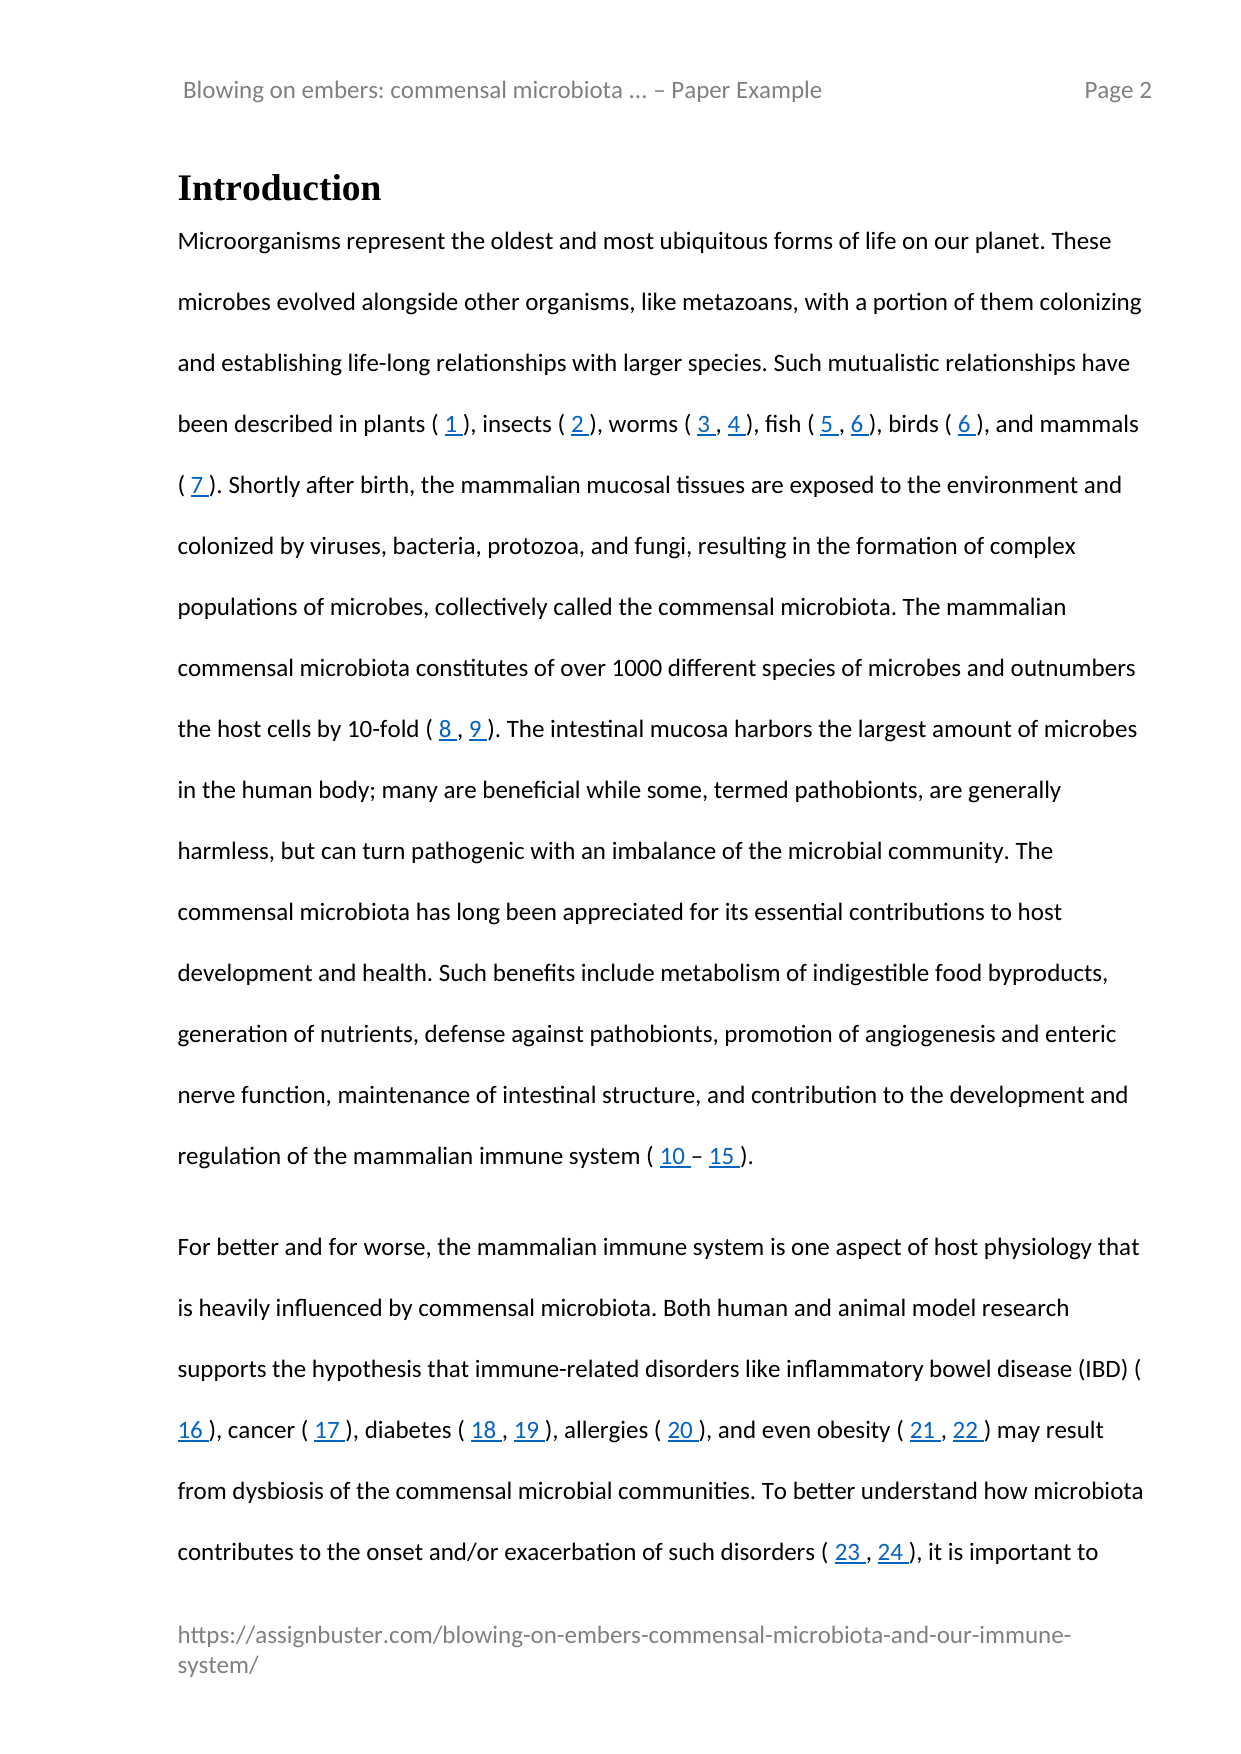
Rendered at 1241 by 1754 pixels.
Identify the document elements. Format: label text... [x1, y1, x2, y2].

subtitle Introduction [177, 166, 1152, 209]
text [177, 1231, 1152, 1567]
text Microorganisms represent the oldest and most ubiquitous forms of life on our planet. These microbes evolved alongside other organisms, like metazoans, with a portion of them colonizing and establishing life-long relationships with larger species. Such mutualistic relationships have been described in plants ( 1 ), insects ( 2 ), worms ( 3 , 4 ), fish ( 5 , 6 ), birds ( 6 ), and mammals ( 7 ). Shortly after birth, the mammalian mucosal tissues are exposed to the environment and colonized by viruses, bacteria, protozoa, and fungi, resulting in the formation of complex populations of microbes, collectively called the commensal microbiota. The mammalian commensal microbiota constitutes of over 1000 different species of microbes and outnumbers the host cells by 10-fold ( 8 , 9 ). The intestinal mucosa harbors the largest amount of microbes in the human body; many are beneficial while some, termed pathobionts, are generally harmless, but can turn pathogenic with an imbalance of the microbial community. The commensal microbiota has long been appreciated for its essential contributions to host development and health. Such benefits include metabolism of indigestible food byproducts, generation of nutrients, defense against pathobionts, promotion of angiogenesis and enteric nerve function, maintenance of intestinal structure, and contribution to the development and regulation of the mammalian immune system ( 10 – 15 ). [177, 225, 1152, 1171]
